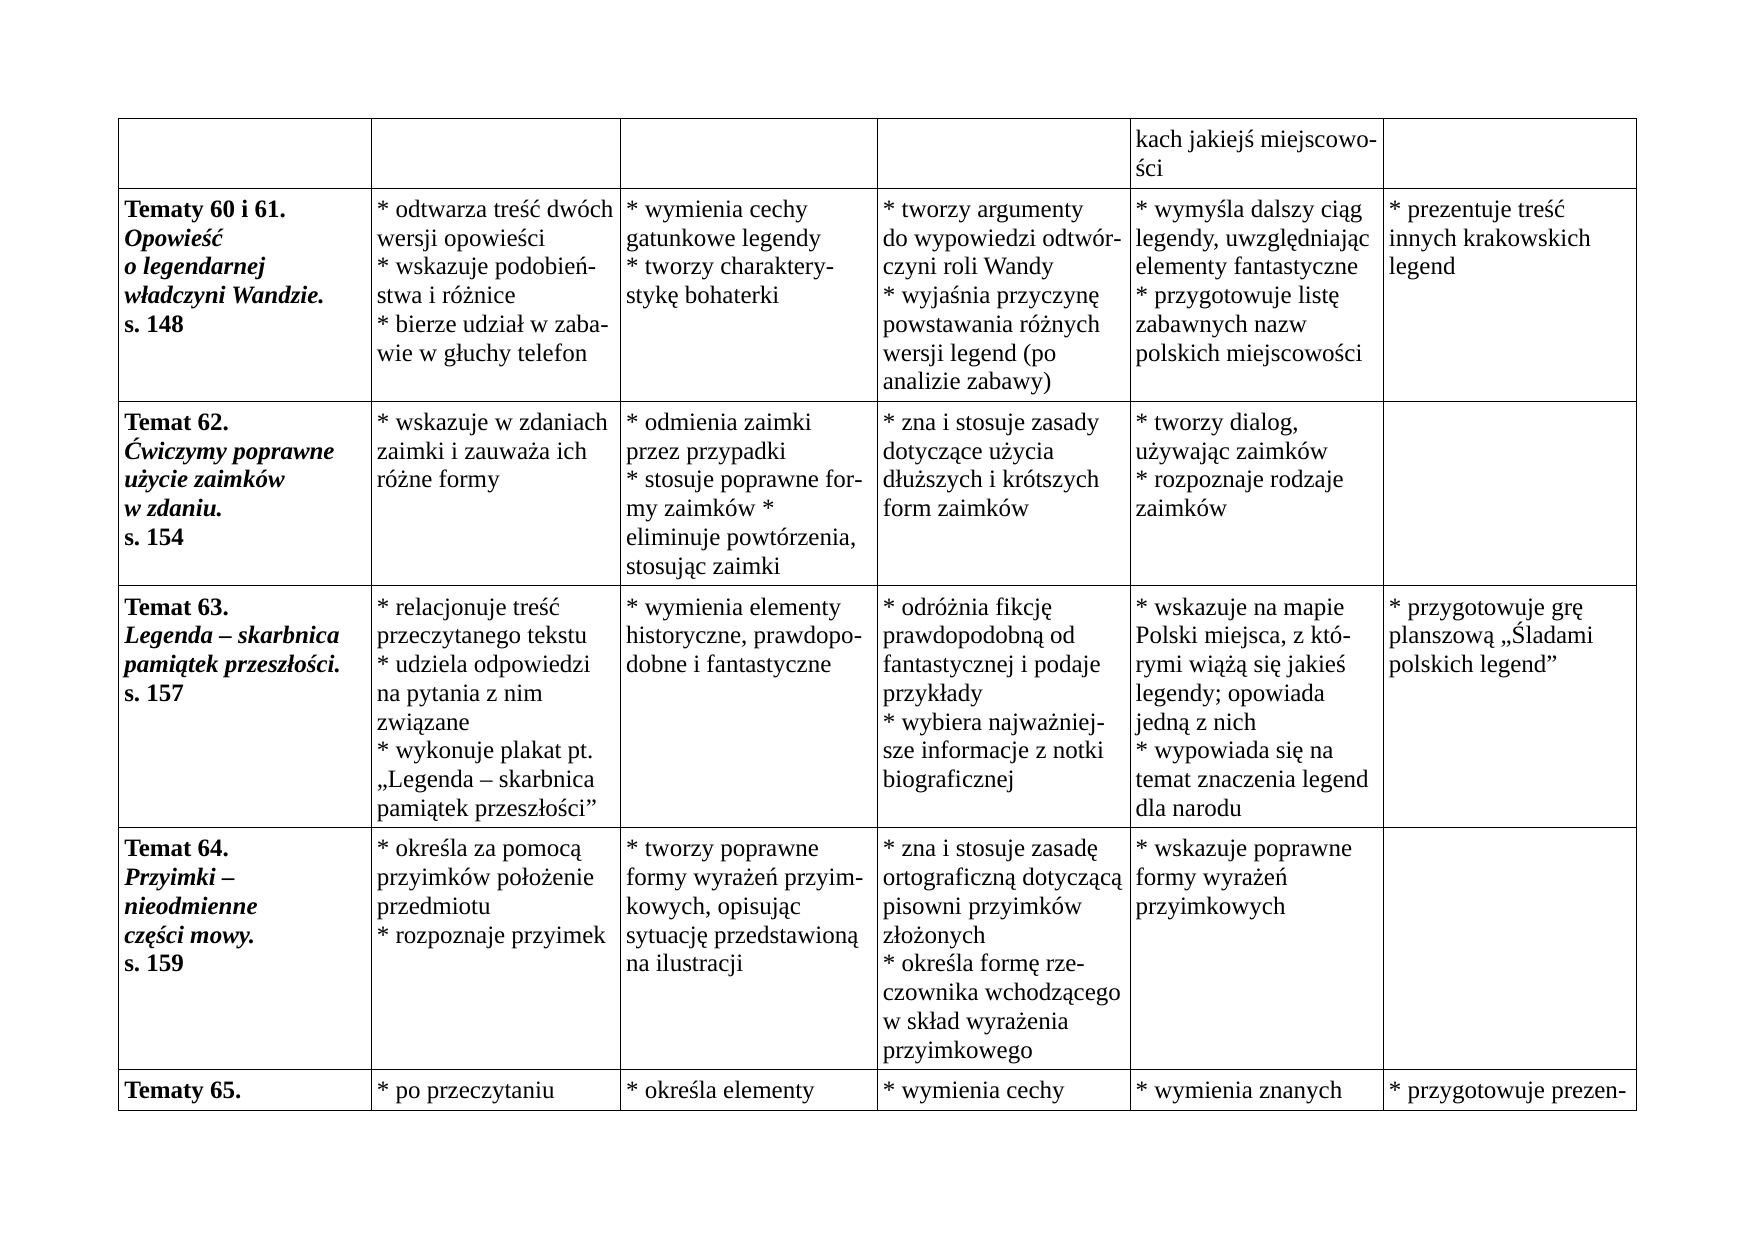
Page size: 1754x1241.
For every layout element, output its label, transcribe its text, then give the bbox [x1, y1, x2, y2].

table_cell Temat 62. Ćwiczymy poprawne użycie zaimków w zdaniu. s. 154 [119, 402, 371, 585]
table_cell * tworzy argumenty do wypowiedzi odtwórczyni roli Wandy * wyjaśnia przyczynę powstawania różnych wersji legend (po analizie zabawy) [878, 189, 1130, 401]
table_cell * określa za pomocą przyimków położenie przedmiotu * rozpoznaje przyimek [372, 828, 620, 1069]
table_cell Temat 64. Przyimki – nieodmienne części mowy. s. 159 [119, 828, 371, 1069]
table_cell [1384, 1070, 1636, 1110]
table_cell * prezentuje treść innych krakowskich legend [1384, 189, 1636, 401]
table_cell * relacjonuje treść przeczytanego tekstu * udziela odpowiedzi na pytania z nim związane * wykonuje plakat pt. „Legenda – skarbnica pamiątek przeszłości” [372, 586, 620, 827]
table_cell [1131, 119, 1383, 188]
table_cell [1384, 119, 1636, 188]
table_cell * tworzy dialog, używając zaimków * rozpoznaje rodzaje zaimków [1131, 402, 1383, 585]
table_cell [1384, 828, 1636, 1069]
table_cell * odróżnia fikcję prawdopodobną od fantastycznej i podaje przykłady * wybiera najważniejsze informacje z notki biograficznej [878, 586, 1130, 827]
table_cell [119, 119, 371, 188]
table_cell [621, 119, 877, 188]
table_cell * przygotowuje grę planszową „Śladami polskich legend” [1384, 586, 1636, 827]
table_cell * wskazuje w zdaniach zaimki i zauważa ich różne formy [372, 402, 620, 585]
table_cell * wymienia elementy historyczne, prawdopodobne i fantastyczne [621, 586, 877, 827]
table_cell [878, 119, 1130, 188]
table_cell * wskazuje na mapie Polski miejsca, z którymi wiążą się jakieś legendy; opowiada jedną z nich * wypowiada się na temat znaczenia legend dla narodu [1131, 586, 1383, 827]
table_cell * wymyśla dalszy ciąg legendy, uwzględniając elementy fantastyczne * przygotowuje listę zabawnych nazw polskich miejscowości [1131, 189, 1383, 401]
table_cell * odmienia zaimki przez przypadki * stosuje poprawne formy zaimków * eliminuje powtórzenia, stosując zaimki [621, 402, 877, 585]
table_cell [1384, 402, 1636, 585]
table_cell * wskazuje poprawne formy wyrażeń przyimkowych [1131, 828, 1383, 1069]
table_cell * odtwarza treść dwóch wersji opowieści * wskazuje podobieństwa i różnice * bierze udział w zabawie w głuchy telefon [372, 189, 620, 401]
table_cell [878, 1070, 1130, 1110]
table_cell Temat 63. Legenda – skarbnica pamiątek przeszłości. s. 157 [119, 586, 371, 827]
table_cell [621, 1070, 877, 1110]
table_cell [372, 1070, 620, 1110]
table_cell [1131, 1070, 1383, 1110]
table_cell * zna i stosuje zasadę ortograficzną dotyczącą pisowni przyimków złożonych * określa formę rzeczownika wchodzącego w skład wyrażenia przyimkowego [878, 828, 1130, 1069]
table_cell * wymienia cechy gatunkowe legendy * tworzy charakterystykę bohaterki [621, 189, 877, 401]
table_cell Tematy 60 i 61. Opowieść o legendarnej władczyni Wandzie. s. 148 [119, 189, 371, 401]
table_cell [119, 1070, 371, 1110]
table_cell * zna i stosuje zasady dotyczące użycia dłuższych i krótszych form zaimków [878, 402, 1130, 585]
table_cell * tworzy poprawne formy wyrażeń przyimkowych, opisując sytuację przedstawioną na ilustracji [621, 828, 877, 1069]
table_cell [372, 119, 620, 188]
